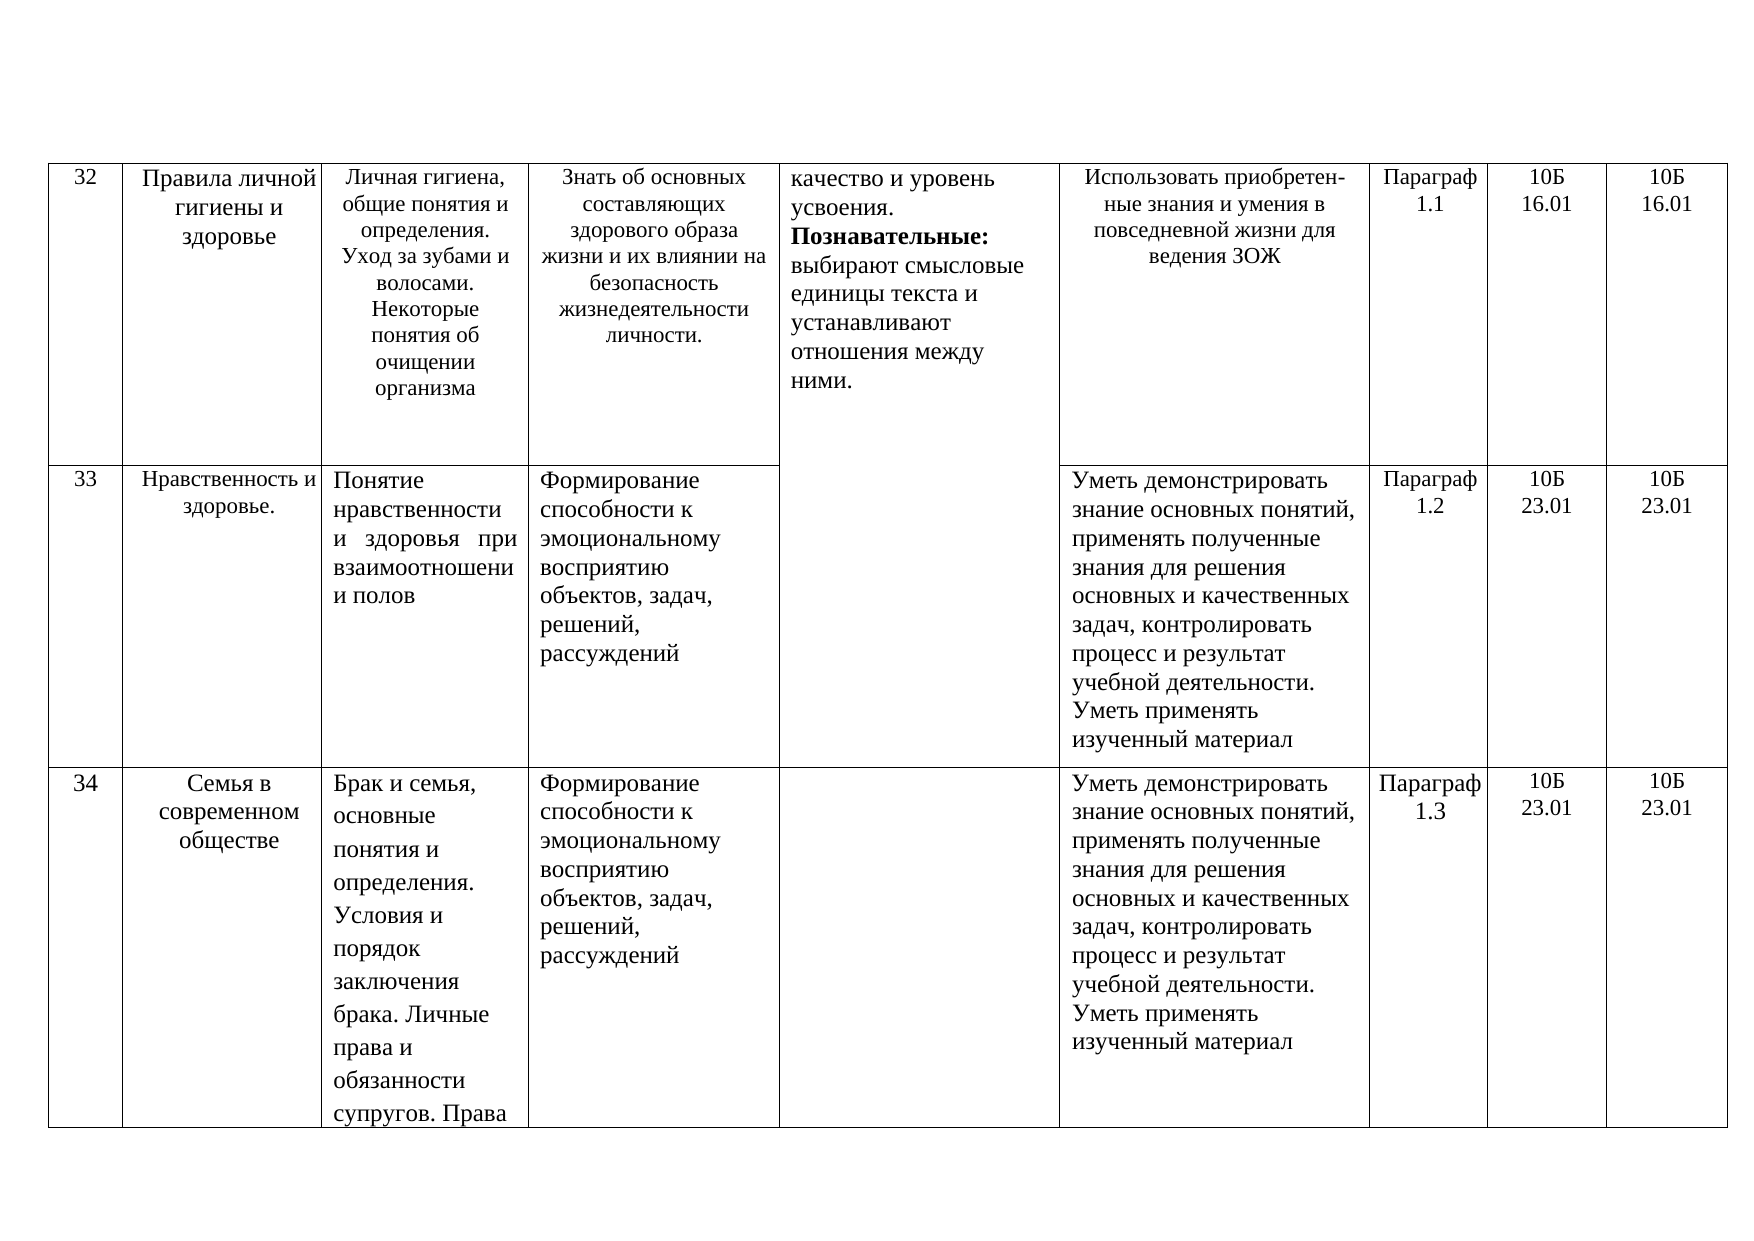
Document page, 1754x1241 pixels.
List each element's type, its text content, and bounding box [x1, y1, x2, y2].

table_cell Формирование способности к эмоциональному восприятию объектов, задач, решений, рассуждений [529, 466, 779, 767]
table_cell Понятие нравственности и здоровья при взаимоотношении полов [322, 466, 528, 767]
table_cell 10Б 16.01 [1607, 164, 1727, 464]
table_cell 10Б 23.01 [1488, 768, 1606, 1127]
table_cell 10Б 16.01 [1488, 164, 1606, 464]
table_cell 10Б 23.01 [1488, 466, 1606, 767]
table_cell Параграф 1.1 [1370, 164, 1487, 464]
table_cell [322, 768, 528, 1127]
table_cell 33 [49, 466, 122, 767]
table_cell Личная гигиена, общие понятия и определения. Уход за зубами и волосами. Некоторые понятия об очищении организма [322, 164, 528, 464]
table_cell Параграф 1.3 [1370, 768, 1487, 1127]
table_cell Знать об основных составляющих здорового образа жизни и их влиянии на безопасность жизнедеятельности личности. [529, 164, 779, 464]
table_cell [780, 164, 1059, 767]
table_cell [1060, 768, 1369, 1127]
table_cell 32 [49, 164, 122, 464]
table_cell Нравственность и здоровье. [123, 466, 321, 767]
table_cell 10Б 23.01 [1607, 466, 1727, 767]
table_cell Параграф 1.2 [1370, 466, 1487, 767]
table_cell Использовать приобретенные знания и умения в повседневной жизни для ведения ЗОЖ [1060, 164, 1369, 464]
table_cell [780, 768, 1059, 1127]
table_cell Правила личной гигиены и здоровье [123, 164, 321, 464]
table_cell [123, 768, 321, 1127]
table_cell 10Б 23.01 [1607, 768, 1727, 1127]
table_cell 34 [49, 768, 122, 1127]
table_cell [529, 768, 779, 1127]
